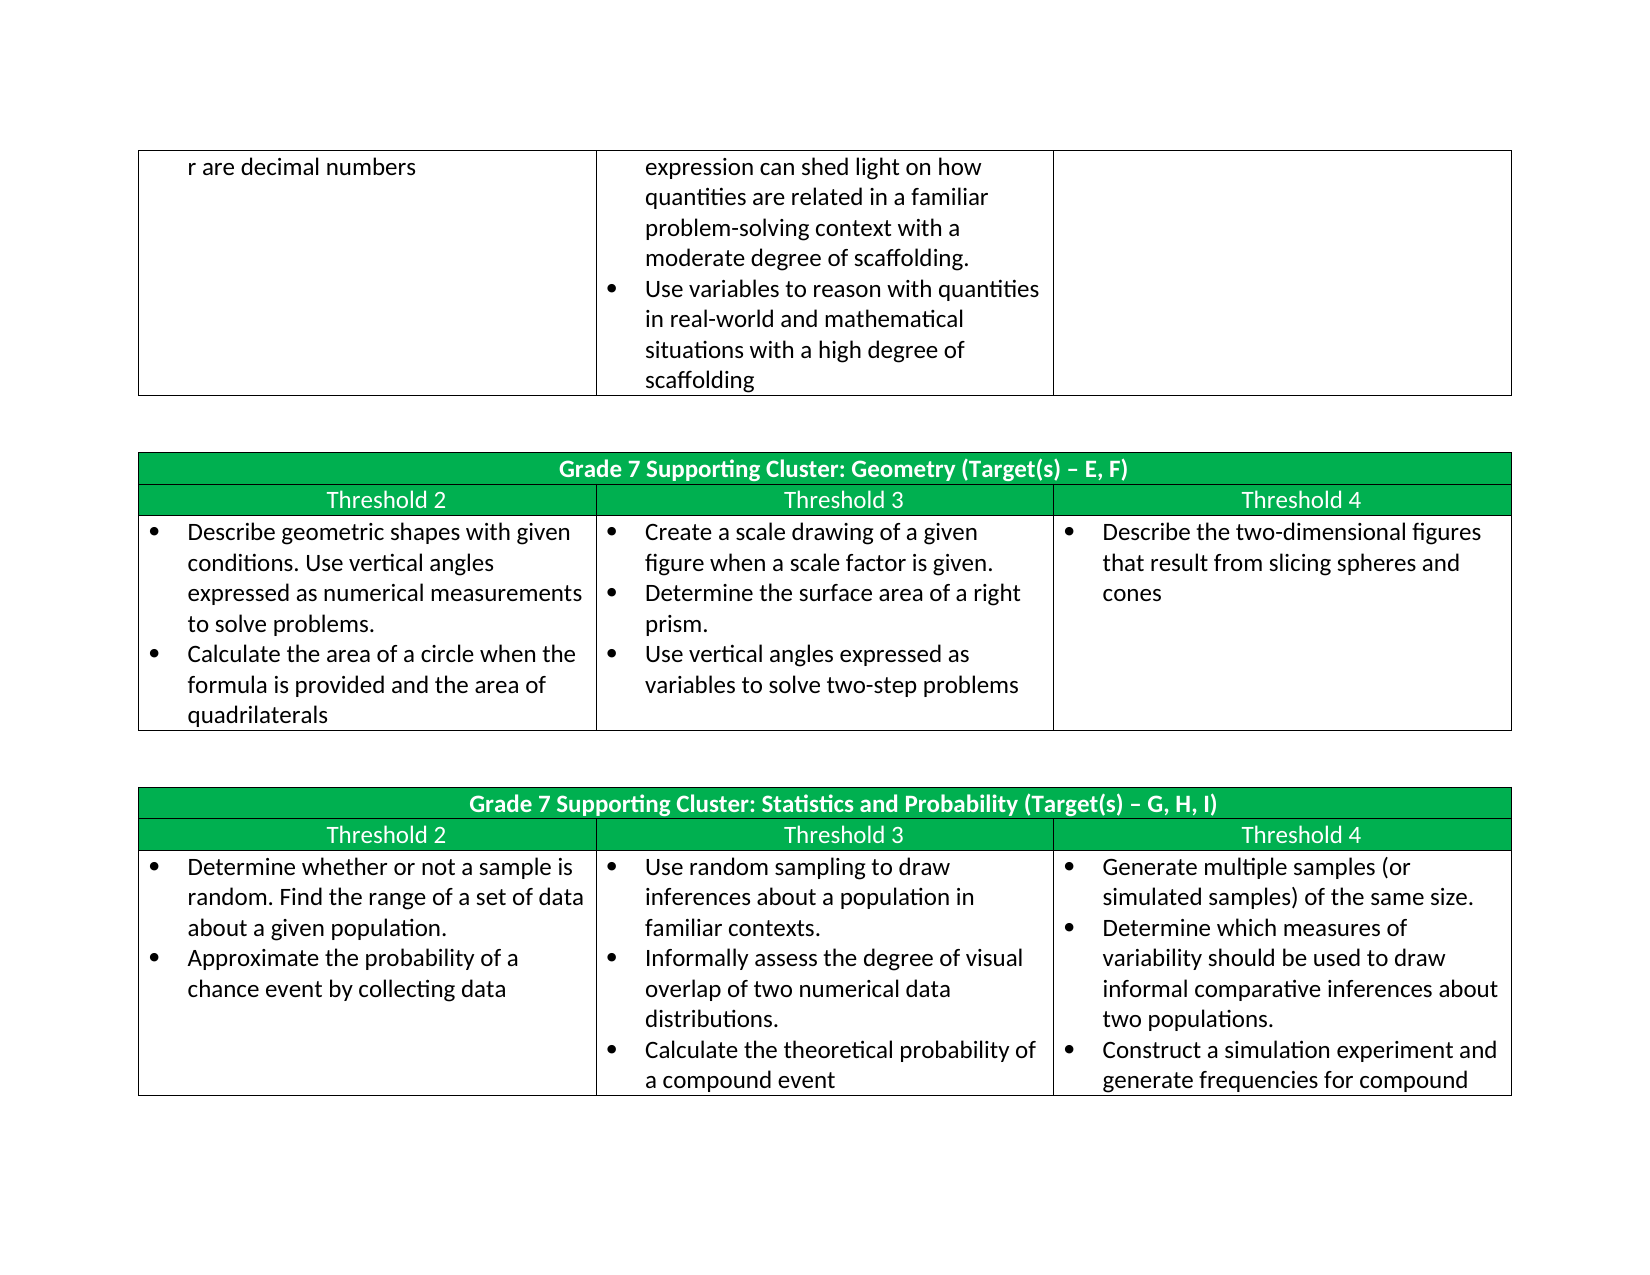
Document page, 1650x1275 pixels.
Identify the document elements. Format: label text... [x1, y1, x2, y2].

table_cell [1054, 851, 1511, 1095]
table_cell Describe the two-dimensional figures that result from slicing spheres and cones [1054, 516, 1511, 730]
table_header Grade 7 Supporting Cluster: Geometry (Target(s) – E, F) [139, 453, 1511, 484]
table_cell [597, 851, 1053, 1095]
table_cell Threshold 4 [1054, 485, 1511, 515]
table_cell Threshold 2 [139, 485, 596, 515]
table_cell Create a scale drawing of a given figure when a scale factor is given. Determine the surface area of a right prism. Use vertical angles expressed as variables to solve two-step problems [597, 516, 1053, 730]
table_cell Threshold 2 [139, 819, 596, 850]
table_cell Threshold 4 [1054, 819, 1511, 850]
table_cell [1054, 151, 1511, 395]
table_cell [597, 151, 1053, 395]
table_cell Threshold 3 [597, 485, 1053, 515]
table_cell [139, 151, 596, 395]
table_cell Threshold 3 [597, 819, 1053, 850]
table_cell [139, 851, 596, 1095]
table_cell Describe geometric shapes with given conditions. Use vertical angles expressed as numerical measurements to solve problems. Calculate the area of a circle when the formula is provided and the area of quadrilaterals [139, 516, 596, 730]
table_header Grade 7 Supporting Cluster: Statistics and Probability (Target(s) – G, H, I) [139, 788, 1511, 818]
